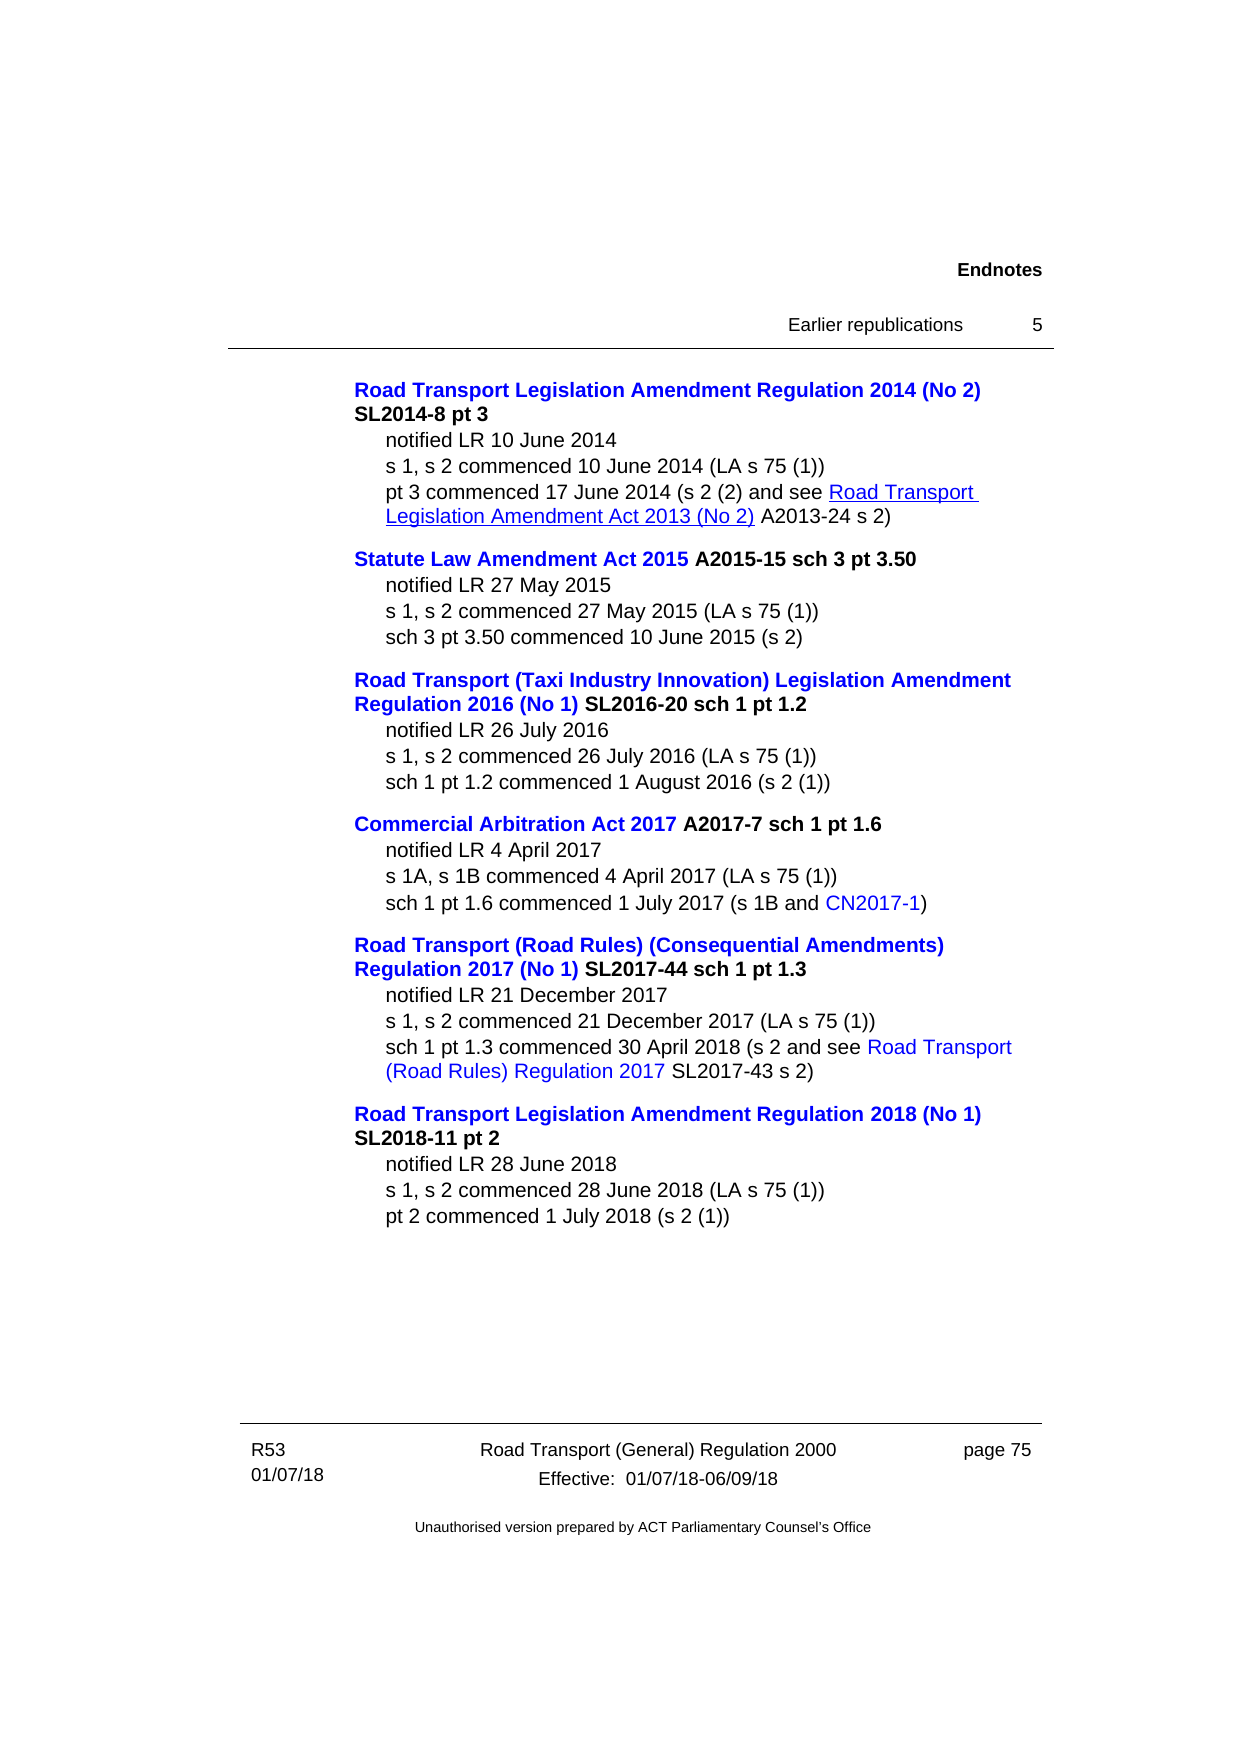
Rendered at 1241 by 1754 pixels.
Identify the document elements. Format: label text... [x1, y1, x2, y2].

text notified LR 10 June 2014 [385, 428, 1042, 452]
text s 1, s 2 commenced 28 June 2018 (LA s 75 (1)) [385, 1178, 1042, 1202]
text sch 1 pt 1.2 commenced 1 August 2016 (s 2 (1)) [385, 769, 1042, 793]
text sch 1 pt 1.6 commenced 1 July 2017 (s 1B and CN2017-1) [385, 890, 1042, 914]
text notified LR 21 December 2017 [385, 983, 1042, 1007]
text Road Transport Legislation Amendment Regulation 2018 (No 1) SL2018-11 pt 2 [354, 1102, 1042, 1150]
text pt 2 commenced 1 July 2018 (s 2 (1)) [385, 1204, 1042, 1228]
text notified LR 27 May 2015 [385, 573, 1042, 597]
text pt 3 commenced 17 June 2014 (s 2 (2) and see Road Transport Legislation Amendment Act 2013 (No 2) A2013-24 s 2) [385, 480, 1042, 528]
text s 1A, s 1B commenced 4 April 2017 (LA s 75 (1)) [385, 864, 1042, 888]
text notified LR 28 June 2018 [385, 1152, 1042, 1176]
text sch 1 pt 1.3 commenced 30 April 2018 (s 2 and see Road Transport (Road Rules) Regulation 2017 SL2017-43 s 2) [385, 1035, 1042, 1083]
text notified LR 4 April 2017 [385, 838, 1042, 862]
text Statute Law Amendment Act 2015 A2015-15 sch 3 pt 3.50 [354, 547, 1042, 571]
text s 1, s 2 commenced 10 June 2014 (LA s 75 (1)) [385, 454, 1042, 478]
text Road Transport (Taxi Industry Innovation) Legislation Amendment Regulation 2016 (No 1) SL2016-20 sch 1 pt 1.2 [354, 667, 1042, 715]
text s 1, s 2 commenced 27 May 2015 (LA s 75 (1)) [385, 599, 1042, 623]
text Road Transport Legislation Amendment Regulation 2014 (No 2) SL2014-8 pt 3 [354, 378, 1042, 426]
text s 1, s 2 commenced 26 July 2016 (LA s 75 (1)) [385, 743, 1042, 767]
text Road Transport (Road Rules) (Consequential Amendments) Regulation 2017 (No 1) SL2017-44 sch 1 pt 1.3 [354, 933, 1042, 981]
text notified LR 26 July 2016 [385, 717, 1042, 741]
text sch 3 pt 3.50 commenced 10 June 2015 (s 2) [385, 625, 1042, 649]
text Commercial Arbitration Act 2017 A2017-7 sch 1 pt 1.6 [354, 812, 1042, 836]
text s 1, s 2 commenced 21 December 2017 (LA s 75 (1)) [385, 1009, 1042, 1033]
